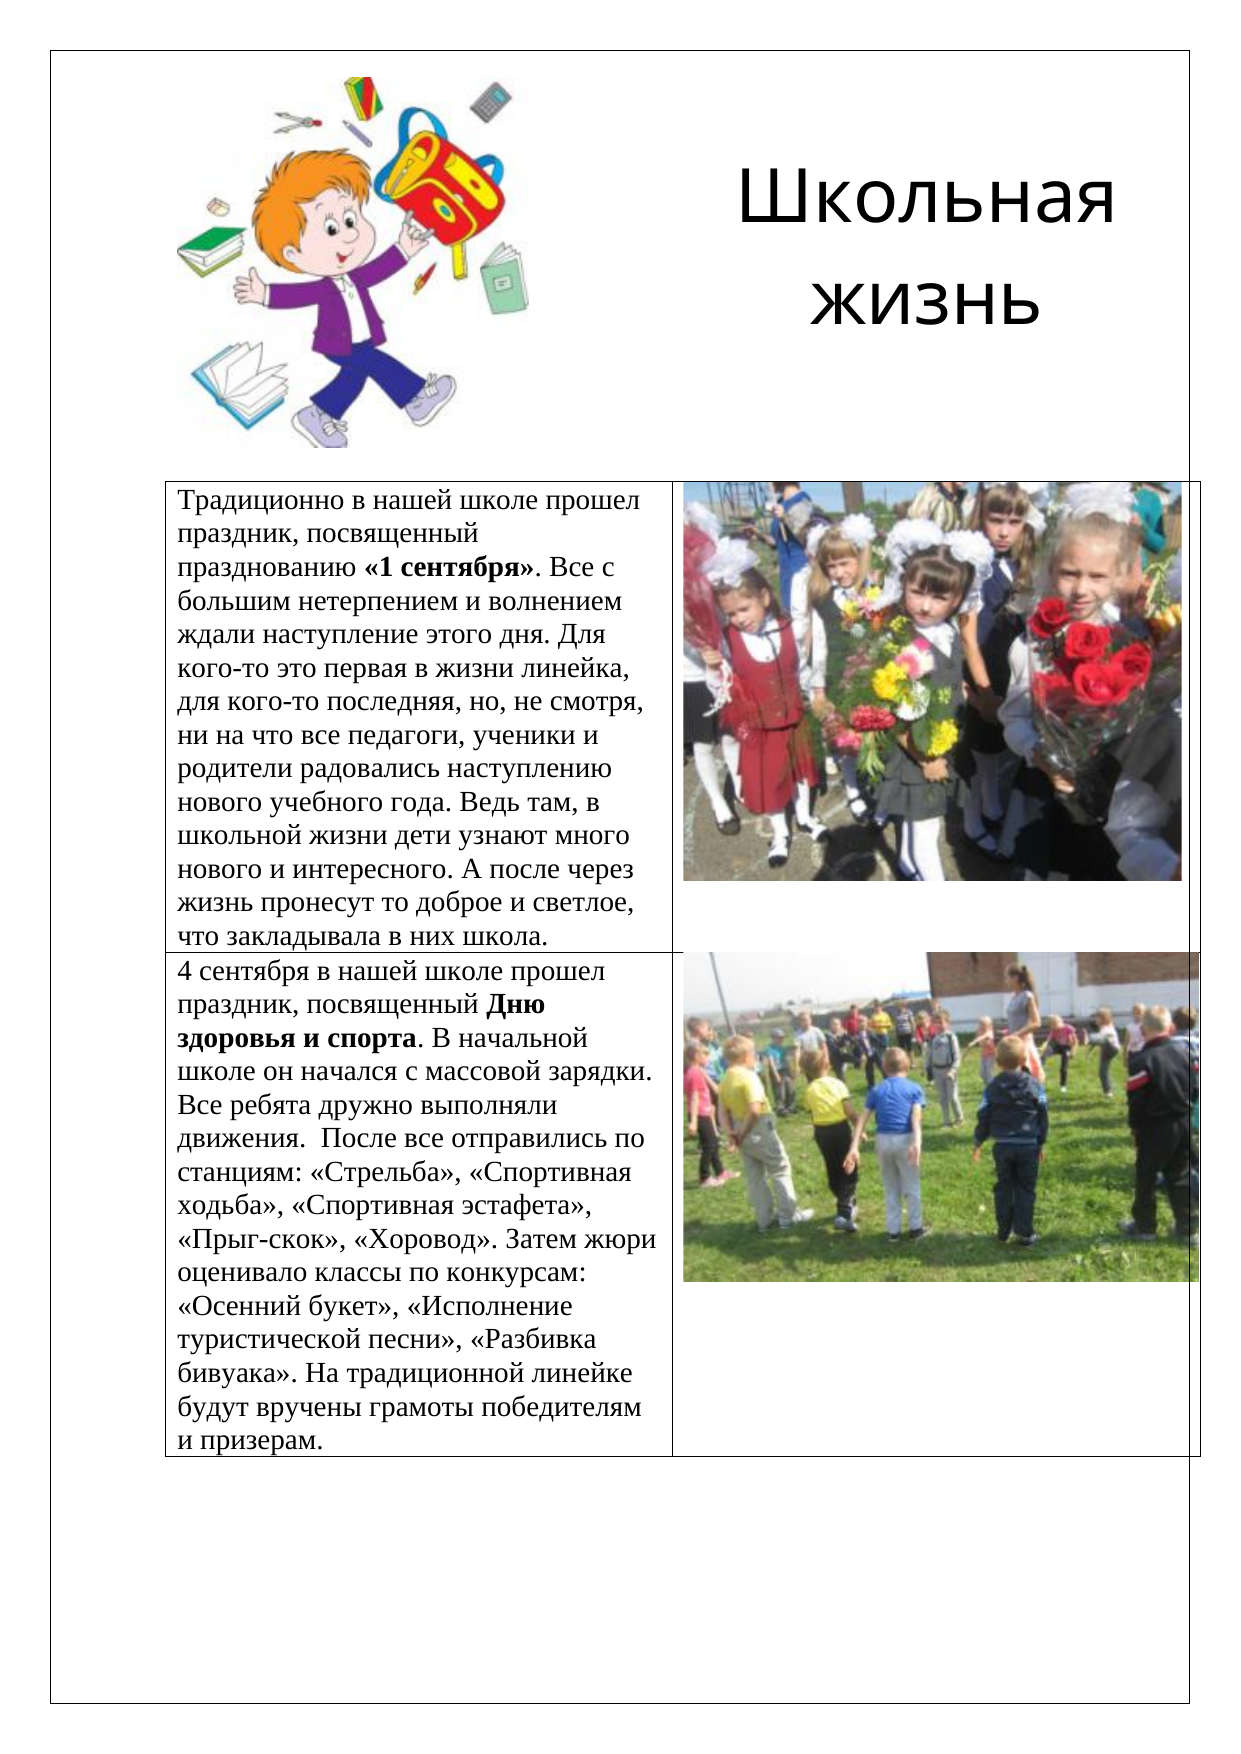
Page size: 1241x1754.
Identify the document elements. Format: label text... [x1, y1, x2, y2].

table_cell 4 сентября в нашей школе прошел праздник, посвященный Дню здоровья и спорта. В начальной школе он начался с массовой зарядки. Все ребята дружно выполняли движения. После все отправились по станциям: «Стрельба», «Спортивная ходьба», «Спортивная эстафета», «Прыг-скок», «Хоровод». Затем жюри оценивало классы по конкурсам: «Осенний букет», «Исполнение туристической песни», «Разбивка бивуака». На традиционной линейке будут вручены грамоты победителям и призерам. [166, 953, 672, 1456]
text Школьная жизнь [701, 142, 1152, 346]
table_header [1190, 482, 1200, 952]
table_cell [673, 953, 1189, 1456]
table_header [673, 482, 1189, 952]
table_header Традиционно в нашей школе прошел праздник, посвященный празднованию «1 сентября». Все с большим нетерпением и волнением ждали наступление этого дня. Для кого-то это первая в жизни линейка, для кого-то последняя, но, не смотря, ни на что все педагоги, ученики и родители радовались наступлению нового учебного года. Ведь там, в школьной жизни дети узнают много нового и интересного. А после через жизнь пронесут то доброе и светлое, что закладывала в них школа. [166, 482, 672, 952]
picture [177, 77, 529, 448]
picture [683, 482, 1182, 881]
picture [1190, 952, 1199, 1282]
picture [683, 952, 1189, 1282]
table_cell [1190, 953, 1200, 1456]
